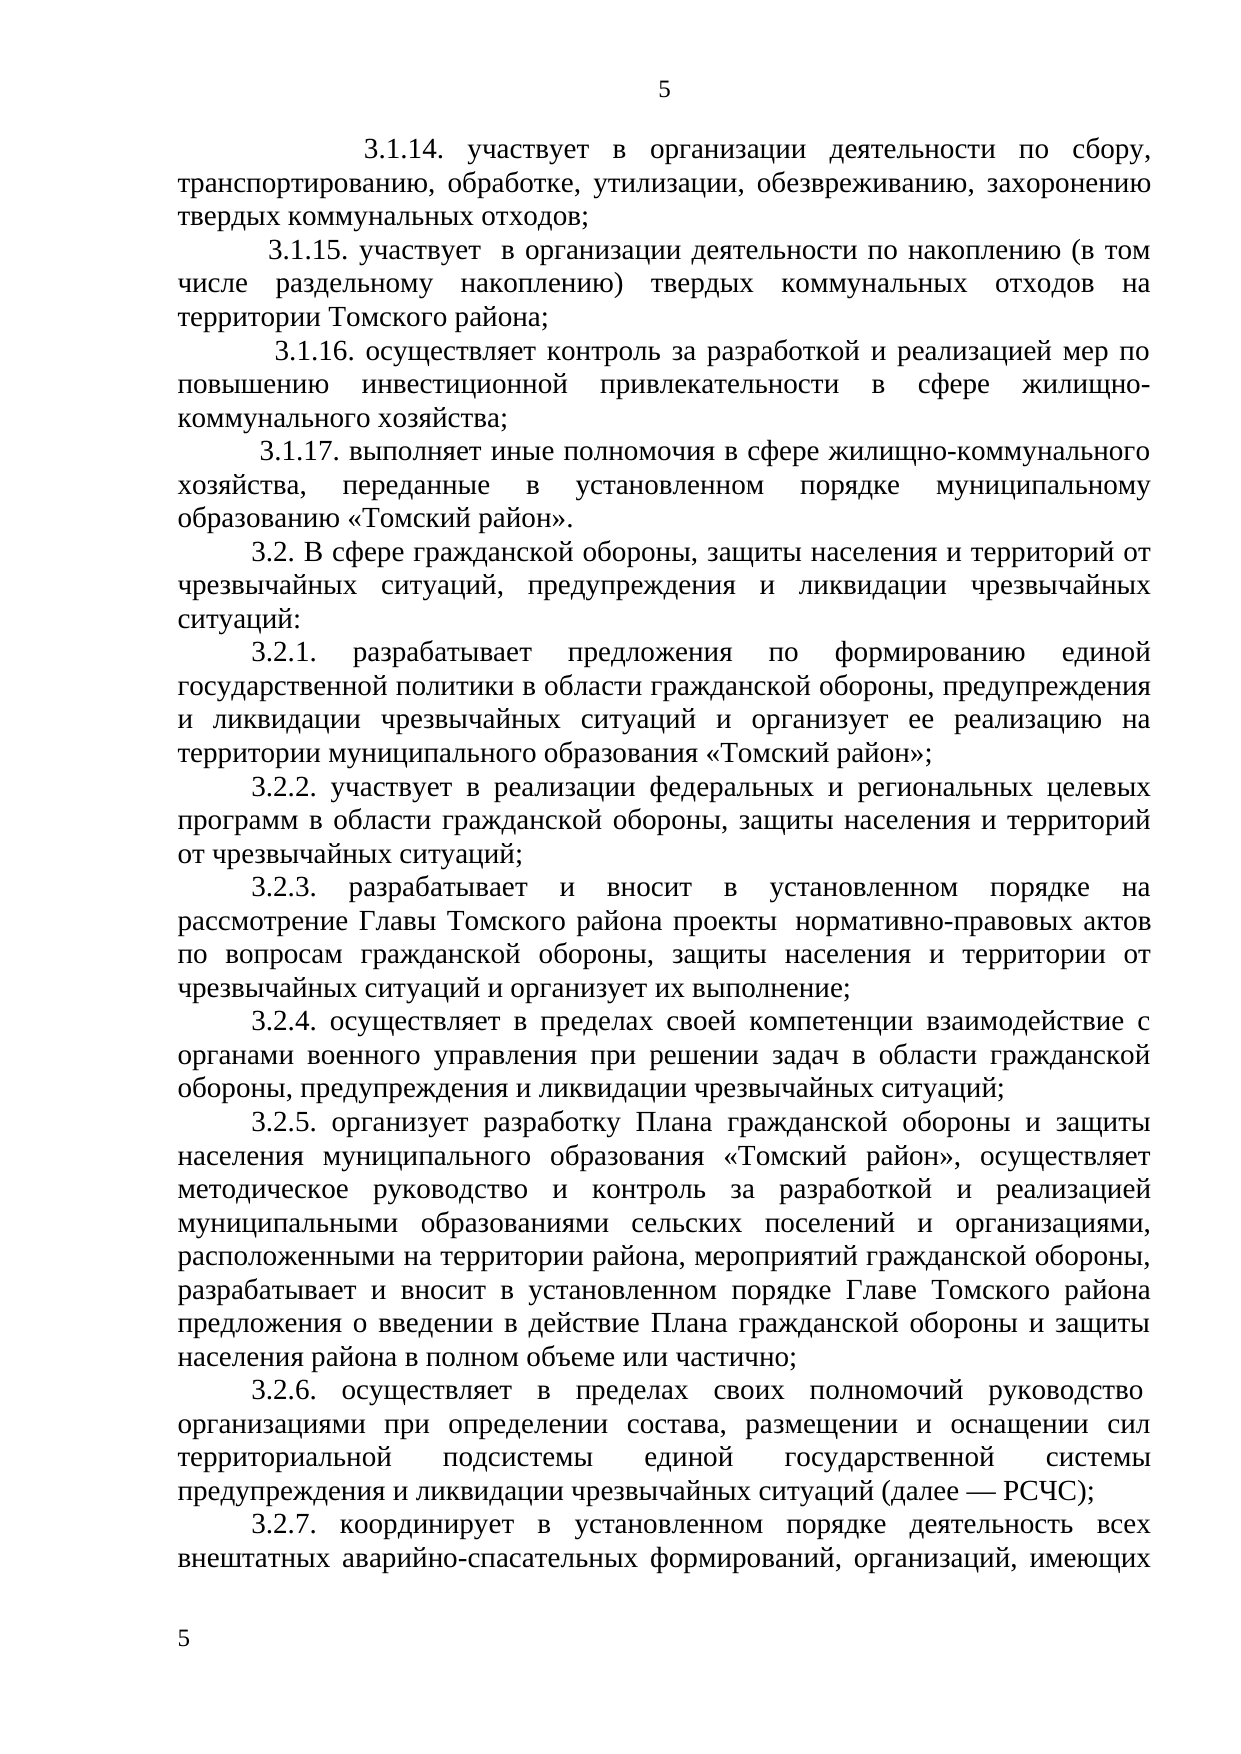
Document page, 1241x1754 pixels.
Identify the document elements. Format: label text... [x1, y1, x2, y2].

text 3.1.15. участвует в организации деятельности по накоплению (в том числе раздельному накоплению) твердых коммунальных отходов на территории Томского района; [177, 232, 1152, 333]
text 3.2.5. организует разработку Плана гражданской обороны и защиты населения муниципального образования «Томский район», осуществляет методическое руководство и контроль за разработкой и реализацией муниципальными образованиями сельских поселений и организациями, расположенными на территории района, мероприятий гражданской обороны, разрабатывает и вносит в установленном порядке Главе Томского района предложения о введении в действие Плана гражданской обороны и защиты населения района в полном объеме или частично; [177, 1104, 1152, 1372]
text 3.2. В сфере гражданской обороны, защиты населения и территорий от чрезвычайных ситуаций, предупреждения и ликвидации чрезвычайных ситуаций: [177, 534, 1152, 634]
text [177, 1507, 1152, 1574]
text 3.1.14. участвует в организации деятельности по сбору, транспортированию, обработке, утилизации, обезвреживанию, захоронению твердых коммунальных отходов; [177, 131, 650, 165]
text 3.2.2. участвует в реализации федеральных и региональных целевых программ в области гражданской обороны, защиты населения и территорий от чрезвычайных ситуаций; [177, 769, 1152, 869]
text 3.1.17. выполняет иные полномочия в сфере жилищно-коммунального хозяйства, переданные в установленном порядке муниципальному образованию «Томский район». [177, 433, 1152, 534]
text 3.1.14. участвует в организации деятельности по сбору, транспортированию, обработке, утилизации, обезвреживанию, захоронению твердых коммунальных отходов; [177, 198, 1152, 232]
text 3.1.16. осуществляет контроль за разработкой и реализацией мер по повышению инвестиционной привлекательности в сфере жилищно-коммунального хозяйства; [177, 333, 1152, 433]
text 3.2.3. разрабатывает и вносит в установленном порядке на рассмотрение Главы Томского района проекты нормативно-правовых актов по вопросам гражданской обороны, защиты населения и территории от чрезвычайных ситуаций и организует их выполнение; [177, 869, 1152, 1003]
text 3.2.1. разрабатывает предложения по формированию единой государственной политики в области гражданской обороны, предупреждения и ликвидации чрезвычайных ситуаций и организует ее реализацию на территории муниципального образования «Томский район»; [177, 634, 1152, 769]
text 3.2.4. осуществляет в пределах своей компетенции взаимодействие с органами военного управления при решении задач в области гражданской обороны, предупреждения и ликвидации чрезвычайных ситуаций; [177, 1003, 1152, 1104]
text 3.2.6. осуществляет в пределах своих полномочий руководство организациями при определении состава, размещении и оснащении сил территориальной подсистемы единой государственной системы предупреждения и ликвидации чрезвычайных ситуаций (далее — РСЧС); [177, 1372, 1152, 1507]
